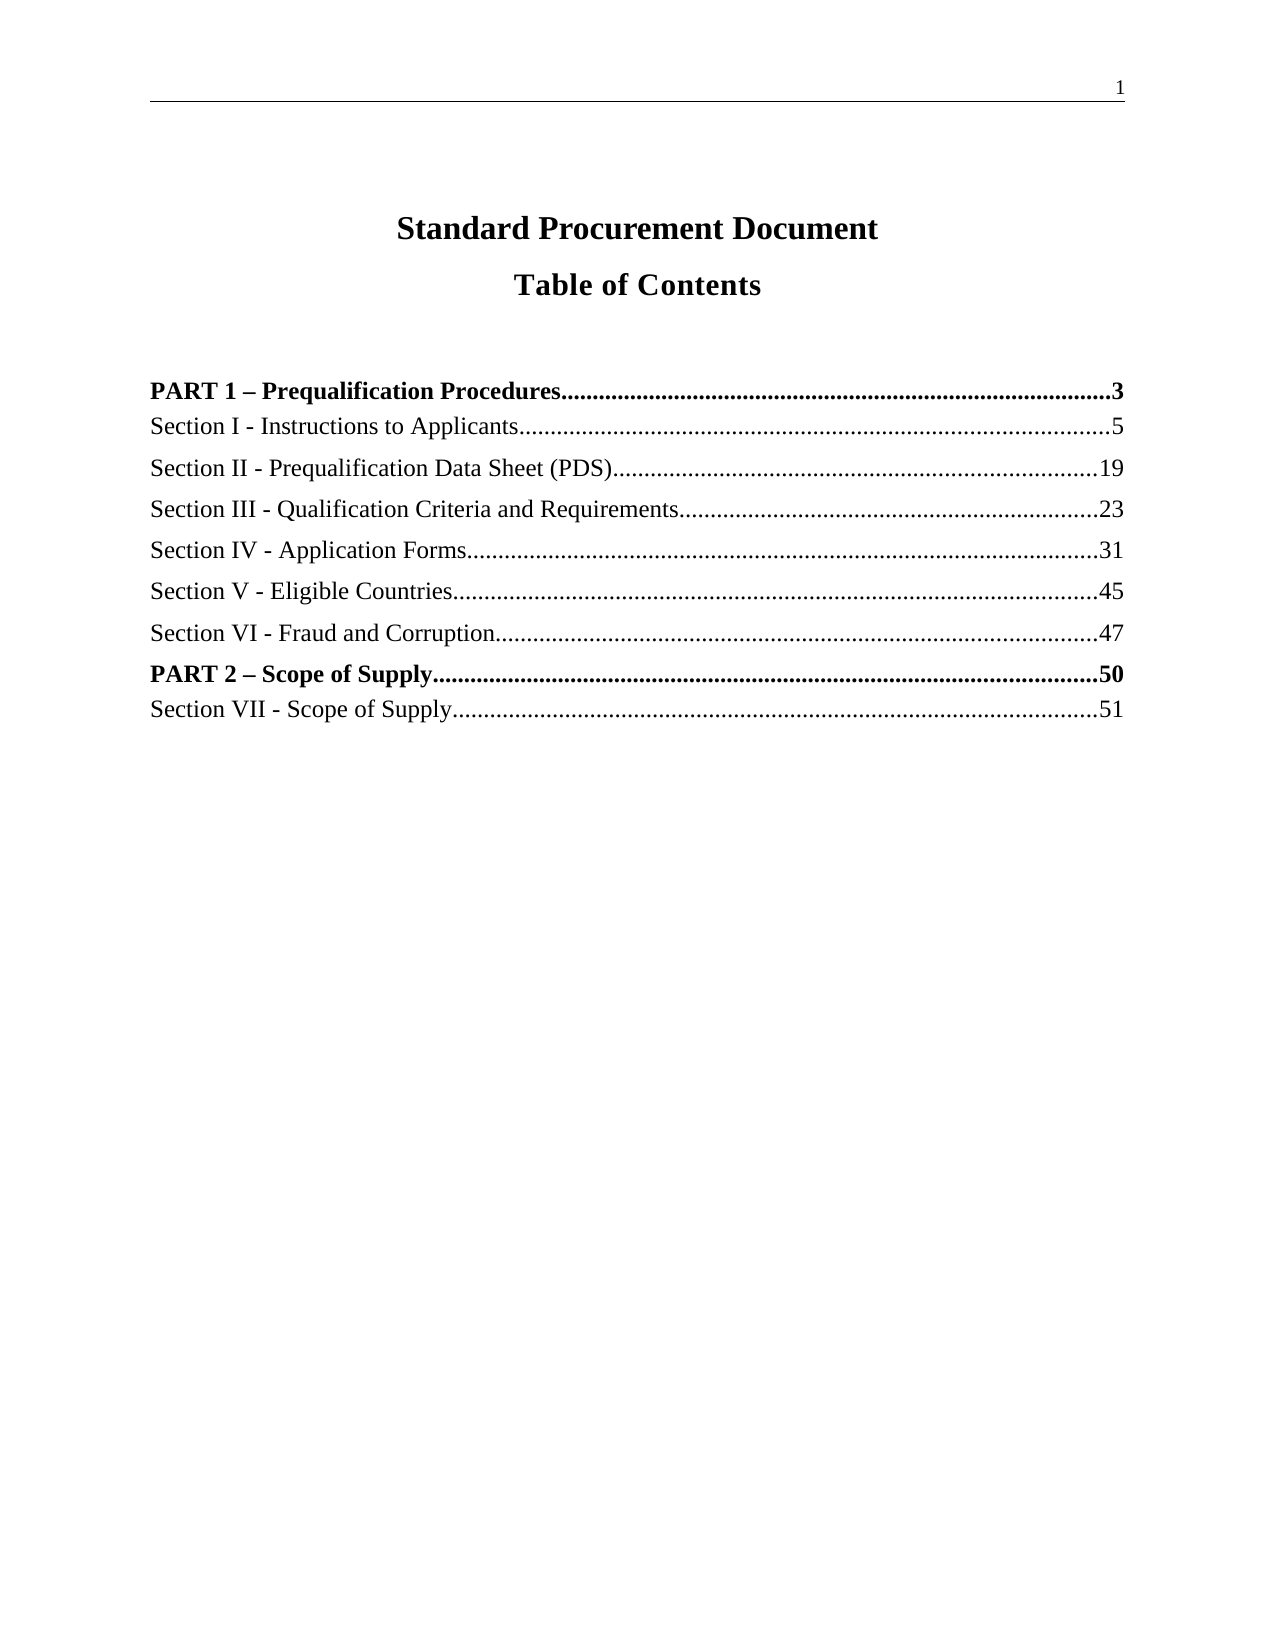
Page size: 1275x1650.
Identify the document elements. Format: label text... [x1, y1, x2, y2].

text Section VII - Scope of Supply 51 [150, 694, 1125, 723]
text Section II - Prequalification Data Sheet (PDS) 19 [150, 453, 1125, 481]
text PART 1 – Prequalification Procedures 3 [150, 376, 1125, 405]
text Section V - Eligible Countries 45 [150, 576, 1125, 605]
text Section IV - Application Forms 31 [150, 535, 1125, 564]
text PART 2 – Scope of Supply 50 [150, 659, 1125, 688]
title Standard Procurement Document [150, 208, 1125, 247]
text Section I - Instructions to Applicants 5 [150, 411, 1125, 440]
text Section VI - Fraud and Corruption 47 [150, 618, 1125, 646]
text Section III - Qualification Criteria and Requirements 23 [150, 494, 1125, 523]
text Table of Contents [150, 253, 1125, 302]
